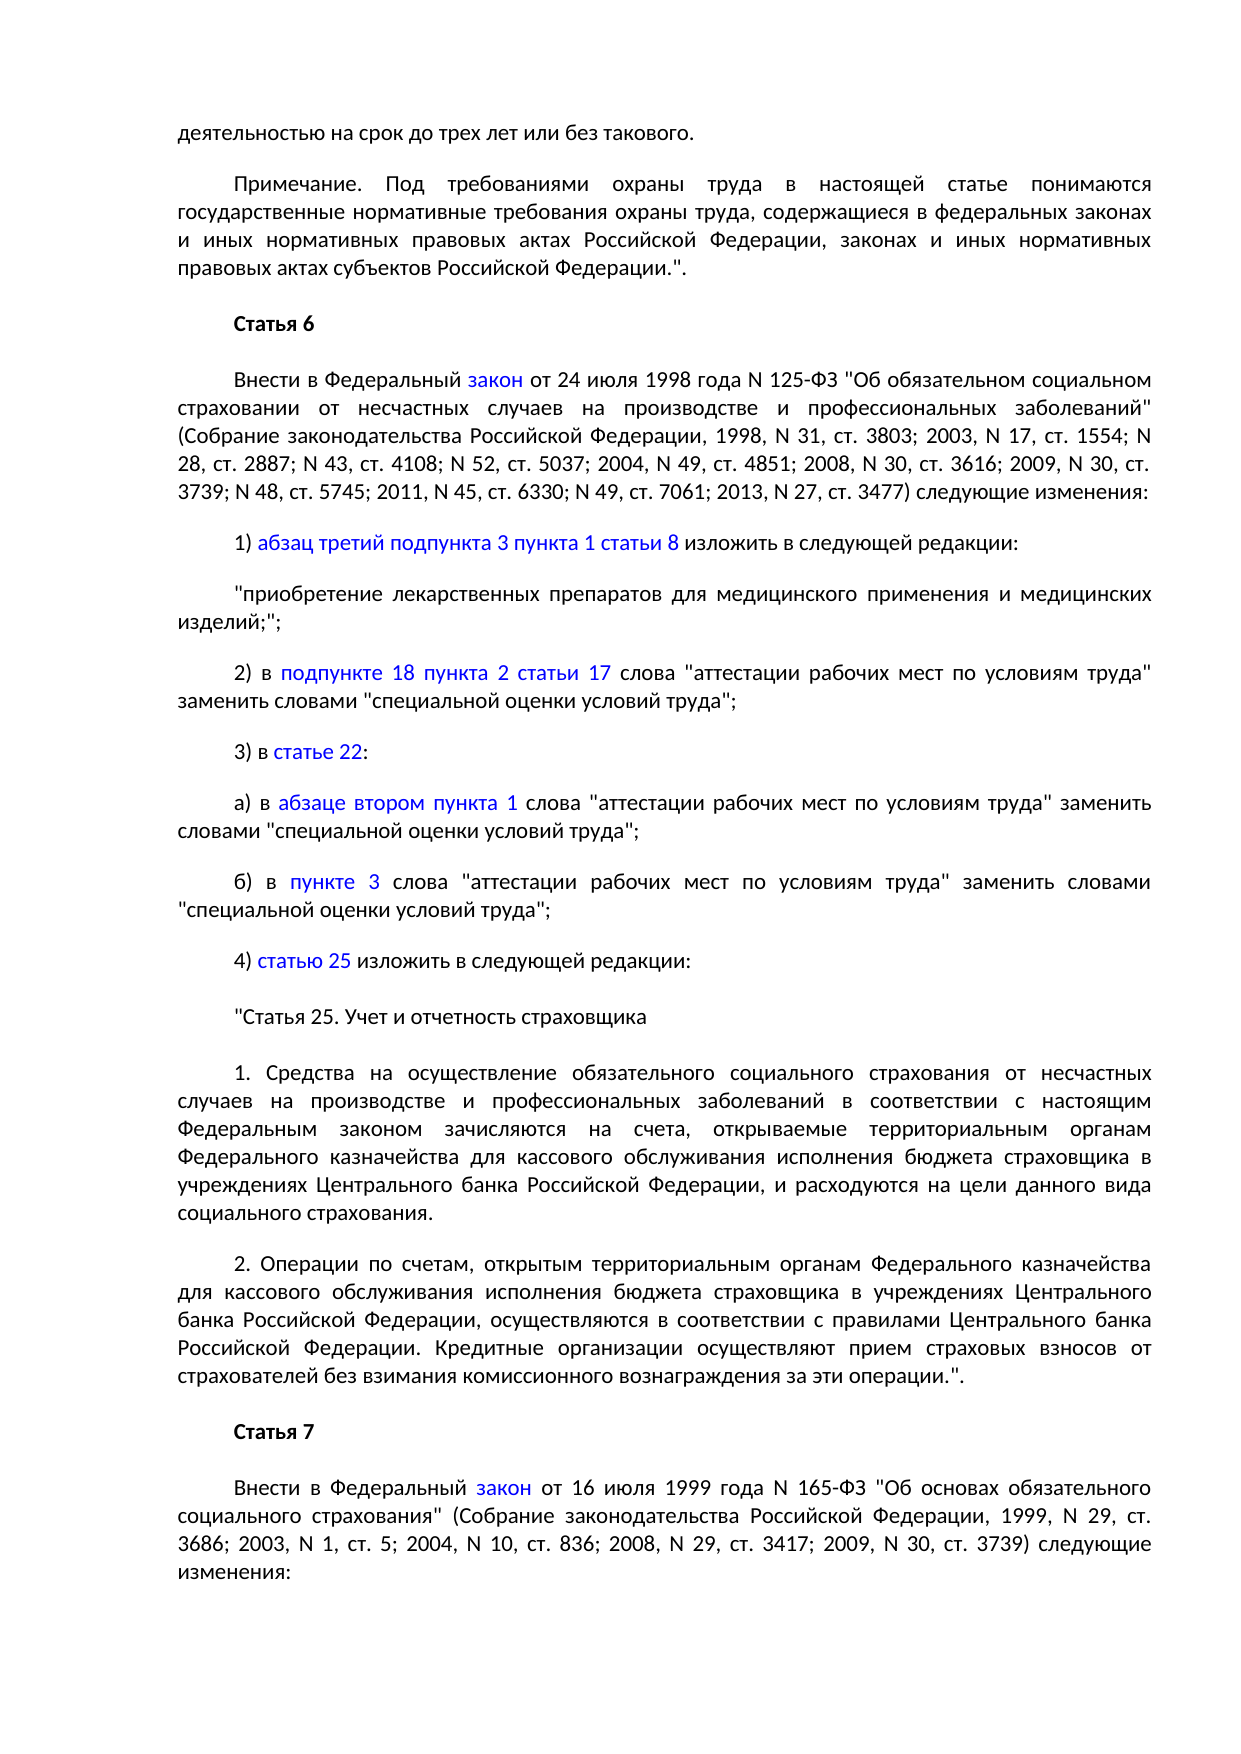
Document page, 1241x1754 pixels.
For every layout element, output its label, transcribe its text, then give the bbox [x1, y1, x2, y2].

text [177, 118, 1152, 146]
text 2. Операции по счетам, открытым территориальным органам Федерального казначейства для кассового обслуживания исполнения бюджета страховщика в учреждениях Центрального банка Российской Федерации, осуществляются в соответствии с правилами Центрального банка Российской Федерации. Кредитные организации осуществляют прием страховых взносов от страхователей без взимания комиссионного вознаграждения за эти операции.". [177, 1249, 1152, 1389]
text "Статья 25. Учет и отчетность страховщика [177, 1002, 1152, 1030]
text б) в пункте 3 слова "аттестации рабочих мест по условиям труда" заменить словами "специальной оценки условий труда"; [177, 867, 1152, 923]
text Примечание. Под требованиями охраны труда в настоящей статье понимаются государственные нормативные требования охраны труда, содержащиеся в федеральных законах и иных нормативных правовых актах Российской Федерации, законах и иных нормативных правовых актах субъектов Российской Федерации.". [177, 169, 1152, 281]
text 1) абзац третий подпункта 3 пункта 1 статьи 8 изложить в следующей редакции: [177, 528, 1152, 556]
text 1. Средства на осуществление обязательного социального страхования от несчастных случаев на производстве и профессиональных заболеваний в соответствии с настоящим Федеральным законом зачисляются на счета, открываемые территориальным органам Федерального казначейства для кассового обслуживания исполнения бюджета страховщика в учреждениях Центрального банка Российской Федерации, и расходуются на цели данного вида социального страхования. [177, 1058, 1152, 1226]
text а) в абзаце втором пункта 1 слова "аттестации рабочих мест по условиям труда" заменить словами "специальной оценки условий труда"; [177, 788, 1152, 844]
text Внести в Федеральный закон от 16 июля 1999 года N 165-ФЗ "Об основах обязательного социального страхования" (Собрание законодательства Российской Федерации, 1999, N 29, ст. 3686; 2003, N 1, ст. 5; 2004, N 10, ст. 836; 2008, N 29, ст. 3417; 2009, N 30, ст. 3739) следующие изменения: [177, 1473, 1152, 1585]
text "приобретение лекарственных препаратов для медицинского применения и медицинских изделий;"; [177, 579, 1152, 635]
title Статья 7 [177, 1417, 1152, 1445]
text 4) статью 25 изложить в следующей редакции: [177, 946, 1152, 974]
text 2) в подпункте 18 пункта 2 статьи 17 слова "аттестации рабочих мест по условиям труда" заменить словами "специальной оценки условий труда"; [177, 658, 1152, 714]
title Статья 6 [177, 309, 1152, 337]
text Внести в Федеральный закон от 24 июля 1998 года N 125-ФЗ "Об обязательном социальном страховании от несчастных случаев на производстве и профессиональных заболеваний" (Собрание законодательства Российской Федерации, 1998, N 31, ст. 3803; 2003, N 17, ст. 1554; N 28, ст. 2887; N 43, ст. 4108; N 52, ст. 5037; 2004, N 49, ст. 4851; 2008, N 30, ст. 3616; 2009, N 30, ст. 3739; N 48, ст. 5745; 2011, N 45, ст. 6330; N 49, ст. 7061; 2013, N 27, ст. 3477) следующие изменения: [177, 365, 1152, 505]
text 3) в статье 22: [177, 737, 1152, 765]
